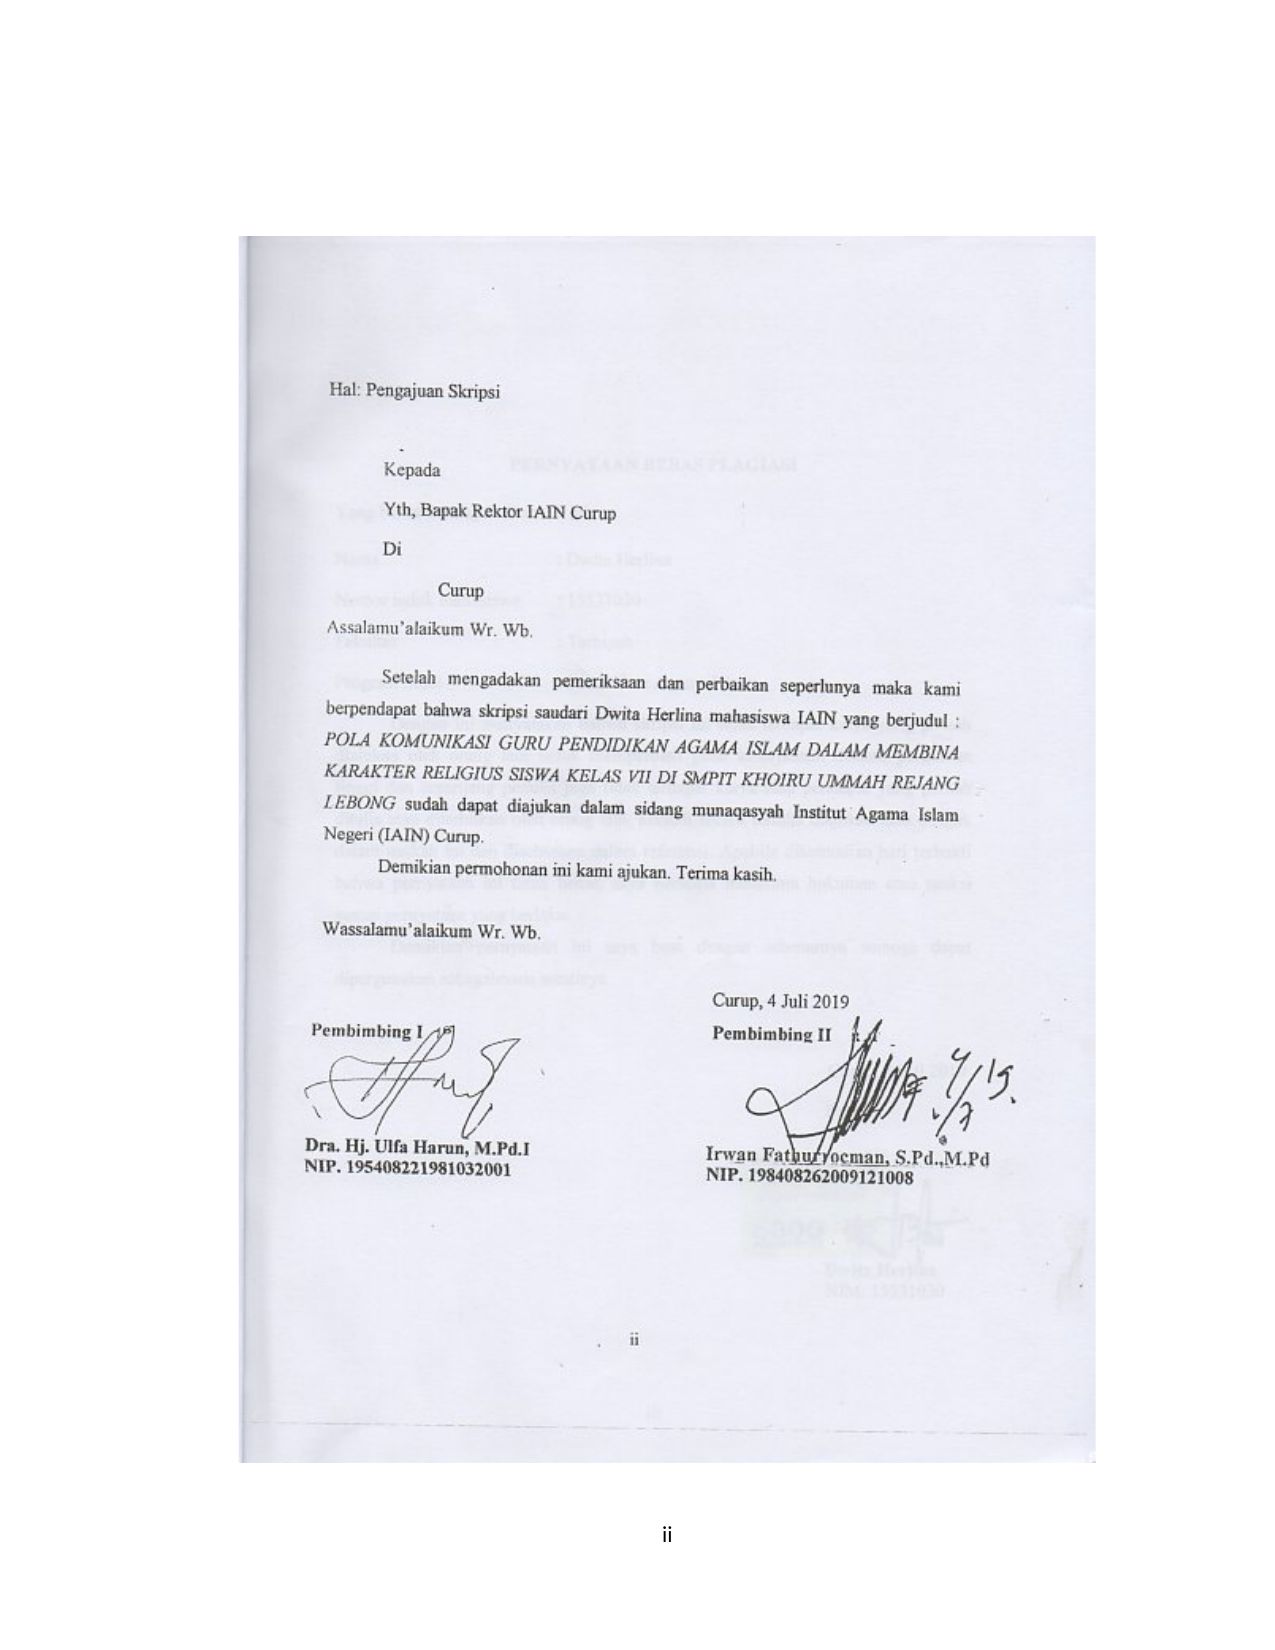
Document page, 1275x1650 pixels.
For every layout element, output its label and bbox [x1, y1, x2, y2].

picture [238, 236, 1096, 1463]
